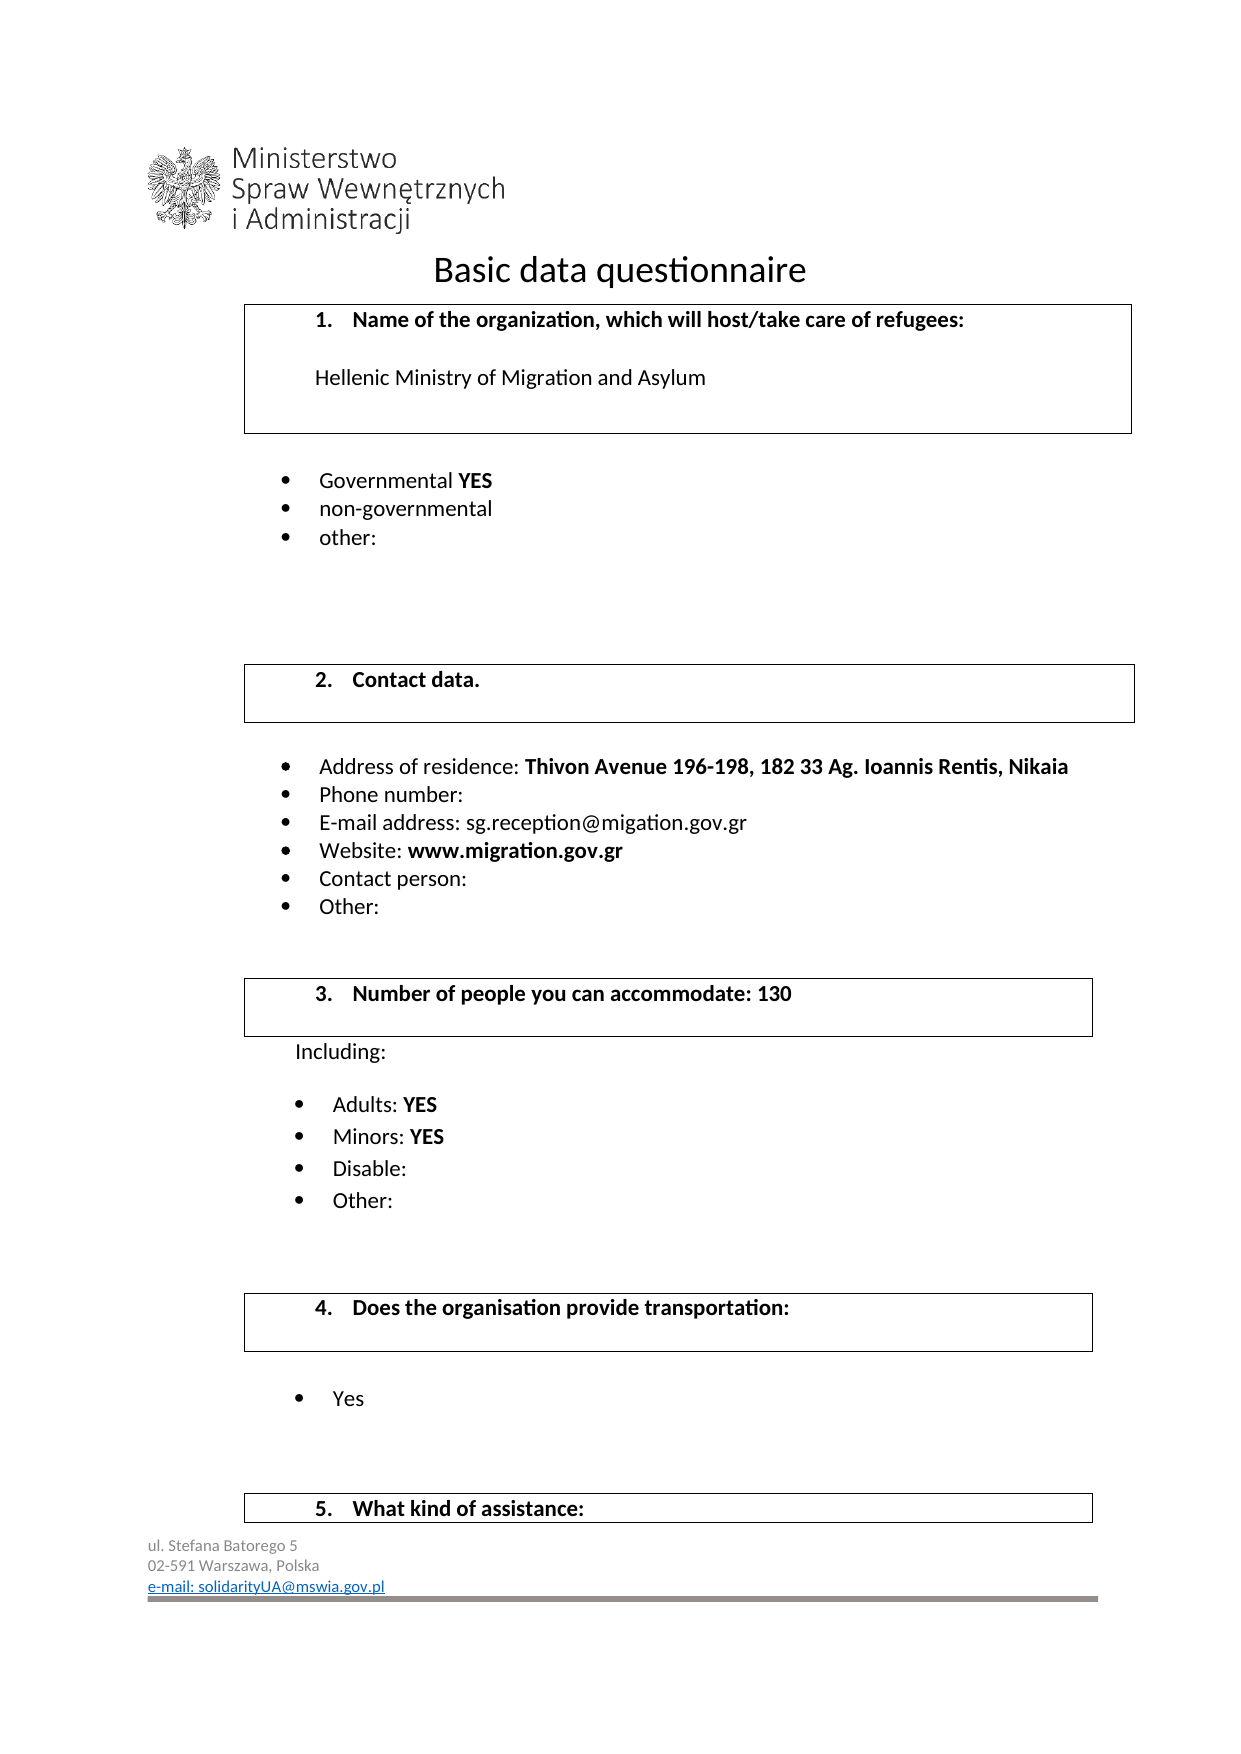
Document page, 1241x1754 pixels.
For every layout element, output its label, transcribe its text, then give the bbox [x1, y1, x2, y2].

table_header Contact data. [245, 665, 1134, 722]
list Website: www.migration.gov.gr [282, 836, 1093, 864]
table_header What kind of assistance: [245, 1494, 1092, 1522]
list Contact person: [282, 864, 1093, 892]
list Adults: YES [295, 1090, 1093, 1118]
picture [147, 1596, 1099, 1602]
list Minors: YES [295, 1122, 1093, 1150]
list Disable: [295, 1154, 1093, 1182]
list Other: [295, 1186, 1093, 1214]
picture [147, 147, 504, 234]
list Phone number: [282, 780, 1093, 808]
text Basic data questionnaire [148, 246, 1093, 292]
list non-governmental [282, 494, 1093, 523]
list Yes [295, 1384, 1093, 1412]
list Address of residence: Thivon Avenue 196-198, 182 33 Ag. Ioannis Rentis, Nikaia [282, 752, 1093, 780]
table_header Name of the organization, which will host/take care of refugees: Hellenic Ministry of Migration and Asylum [245, 305, 1131, 433]
list other: [282, 523, 1093, 551]
list Governmental YES [282, 467, 1093, 494]
list E-mail address: sg.reception@migation.gov.gr [282, 808, 1093, 836]
table_header Does the organisation provide transportation: [245, 1294, 1092, 1351]
text Including: [148, 1037, 1093, 1065]
list Other: [282, 892, 1093, 920]
table_header Number of people you can accommodate: 130 [245, 979, 1092, 1036]
